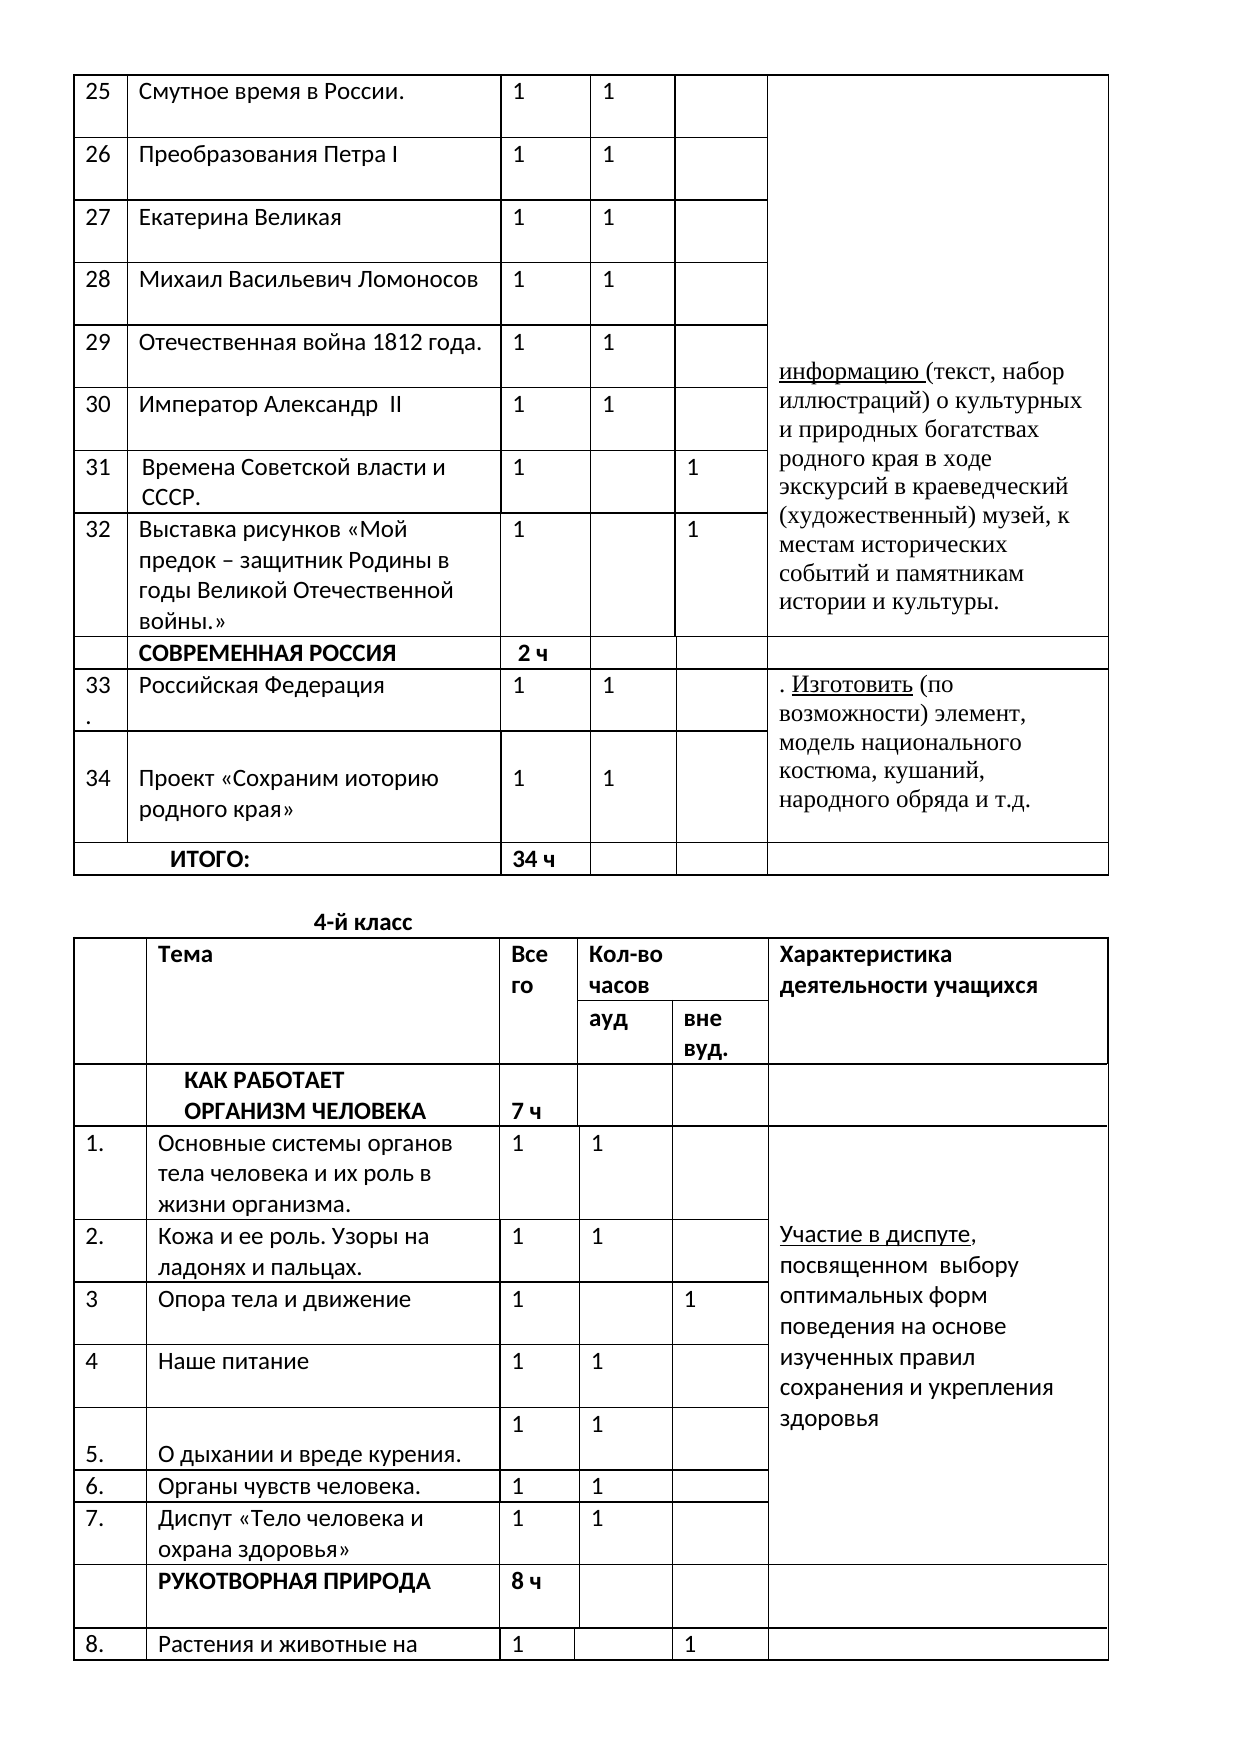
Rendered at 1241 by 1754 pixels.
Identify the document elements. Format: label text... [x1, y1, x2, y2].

table_cell 1 [501, 1471, 579, 1501]
table_cell [676, 201, 767, 262]
table_cell [673, 1503, 768, 1564]
table_cell 28 [75, 263, 127, 324]
table_header [75, 939, 146, 1063]
table_cell [591, 843, 676, 874]
table_cell 1 [501, 1283, 579, 1344]
table_cell вне вуд. [673, 1001, 768, 1063]
table_cell 1 [502, 451, 590, 512]
table_cell [673, 1065, 768, 1125]
table_cell [673, 1127, 768, 1218]
table_cell [677, 843, 767, 874]
table_cell 1 [591, 670, 676, 730]
table_cell 6. [75, 1471, 146, 1501]
table_cell ИТОГО: [75, 843, 500, 874]
table_cell [580, 1283, 672, 1344]
table_cell 33. [75, 670, 127, 730]
table_cell Российская Федерация [128, 670, 500, 730]
table_cell [591, 451, 674, 512]
table_cell [769, 1564, 1108, 1627]
table_cell 1 [580, 1345, 672, 1406]
table_cell [580, 1565, 672, 1627]
table_cell 1 [580, 1408, 672, 1469]
table_cell 1 [591, 388, 674, 449]
table_cell Наше питание [147, 1345, 499, 1406]
table_cell 1 [502, 263, 590, 324]
table_cell 4 [75, 1345, 146, 1406]
table_cell 1 [580, 1127, 672, 1218]
table_cell 1 [673, 1283, 768, 1344]
table_cell [673, 1220, 768, 1281]
table_cell 8 ч [500, 1565, 579, 1627]
table_cell 1 [501, 670, 590, 730]
table_cell 34 [75, 732, 127, 842]
table_cell 7 ч [500, 1065, 577, 1125]
table_cell 3 [75, 1283, 146, 1344]
table_cell 7. [75, 1503, 146, 1564]
table_cell Участие в диспуте, посвященном выбору оптимальных форм поведения на основе изученных правил сохранения и укрепления здоровья [769, 1125, 1108, 1564]
table_cell Екатерина Великая [128, 201, 500, 262]
table_cell 1 [591, 76, 674, 136]
table_cell 1 [673, 1629, 768, 1659]
table_cell 1 [676, 451, 767, 512]
table_cell 1 [591, 263, 674, 324]
table_cell Преобразования Петра I [128, 138, 500, 199]
table_cell [768, 843, 1108, 874]
table_cell 1 [591, 201, 674, 262]
table_cell СОВРЕМЕННАЯ РОССИЯ [128, 637, 500, 668]
table_cell 1 [502, 732, 590, 842]
table_cell [75, 1565, 146, 1627]
table_cell 1 [591, 326, 674, 387]
table_header Все го [500, 939, 577, 1063]
table_cell 8. [75, 1629, 146, 1659]
table_cell 25 [75, 76, 127, 136]
table_cell Кожа и ее роль. Узоры на ладонях и пальцах. [147, 1220, 499, 1281]
table_cell 1 [502, 201, 590, 262]
text 4-й класс [133, 906, 1152, 937]
table_cell [575, 1629, 672, 1659]
table_cell Смутное время в России. [128, 76, 500, 136]
table_cell [676, 326, 767, 387]
table_cell 1 [502, 138, 590, 199]
table_cell [676, 138, 767, 199]
table_cell 34 ч [502, 843, 590, 874]
table_cell Времена Советской власти и СССР. [128, 451, 500, 512]
table_cell [673, 1408, 768, 1469]
table_cell 32 [75, 514, 127, 636]
table_cell 1 [501, 1629, 574, 1659]
table_cell 30 [75, 388, 127, 449]
table_cell Михаил Васильевич Ломоносов [128, 263, 500, 324]
table_cell Органы чувств человека. [147, 1471, 499, 1501]
table_cell [676, 388, 767, 449]
table_cell 1 [501, 514, 590, 636]
table_cell [677, 670, 767, 730]
table_cell Основные системы органов тела человека и их роль в жизни организма. [147, 1127, 499, 1218]
table_cell 1 [502, 388, 590, 449]
table_cell 1 [580, 1471, 672, 1501]
table_cell 1. [75, 1127, 146, 1218]
table_cell [578, 1065, 672, 1125]
table_cell 1 [591, 138, 674, 199]
table_cell 2. [75, 1220, 146, 1281]
table_cell О дыхании и вреде курения. [147, 1408, 499, 1469]
table_cell 5. [75, 1408, 146, 1469]
table_cell Отечественная война 1812 года. [128, 326, 500, 387]
table_cell Выставка рисунков «Мой предок – защитник Родины в годы Великой Отечественной войны.» [128, 514, 500, 636]
table_cell 1 [580, 1503, 672, 1564]
table_cell [676, 76, 767, 136]
table_cell 1 [501, 1408, 579, 1469]
table_cell [673, 1565, 768, 1627]
table_cell 1 [676, 514, 767, 636]
table_cell Диспут «Тело человека и охрана здоровья» [147, 1503, 499, 1564]
table_cell [769, 1064, 1108, 1125]
table_cell Император Александр II [128, 388, 500, 449]
table_cell [677, 637, 767, 668]
table_header Кол-во часов [578, 939, 768, 1000]
table_cell [676, 263, 767, 324]
table_header Тема [147, 939, 499, 1063]
table_cell Проект «Сохраним иоторию родного края» [128, 732, 500, 842]
table_cell [768, 637, 1108, 668]
table_cell [673, 1471, 768, 1501]
table_cell 1 [591, 732, 676, 842]
table_cell 1 [500, 1127, 579, 1218]
table_header Характеристика деятельности учащихся [769, 939, 1107, 1063]
table_cell РУКОТВОРНАЯ ПРИРОДА [147, 1565, 499, 1627]
table_cell 1 [501, 1220, 579, 1281]
table_cell 27 [75, 201, 127, 262]
table_cell 1 [501, 1345, 579, 1406]
table_cell 26 [75, 138, 127, 199]
table_cell . Изготовить (по возможности) элемент, модель национального костюма, кушаний, народного обряда и т.д. [768, 670, 1108, 842]
table_cell [75, 637, 127, 668]
table_cell [591, 514, 674, 636]
table_cell 1 [500, 1503, 579, 1564]
table_cell ауд [578, 1001, 672, 1063]
table_cell 1 [502, 326, 590, 387]
table_cell 1 [502, 76, 590, 136]
table_cell [75, 1065, 146, 1125]
table_cell 1 [580, 1220, 672, 1281]
table_cell 2 ч [501, 637, 590, 668]
table_cell 29 [75, 326, 127, 387]
table_cell Опора тела и движение [147, 1283, 499, 1344]
table_cell 31 [75, 451, 127, 512]
table_cell [673, 1345, 768, 1406]
table_cell КАК РАБОТАЕТ ОРГАНИЗМ ЧЕЛОВЕКА [147, 1065, 499, 1125]
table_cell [147, 1629, 499, 1659]
table_cell [677, 732, 767, 842]
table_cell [769, 1627, 1108, 1659]
table_cell [591, 637, 676, 668]
